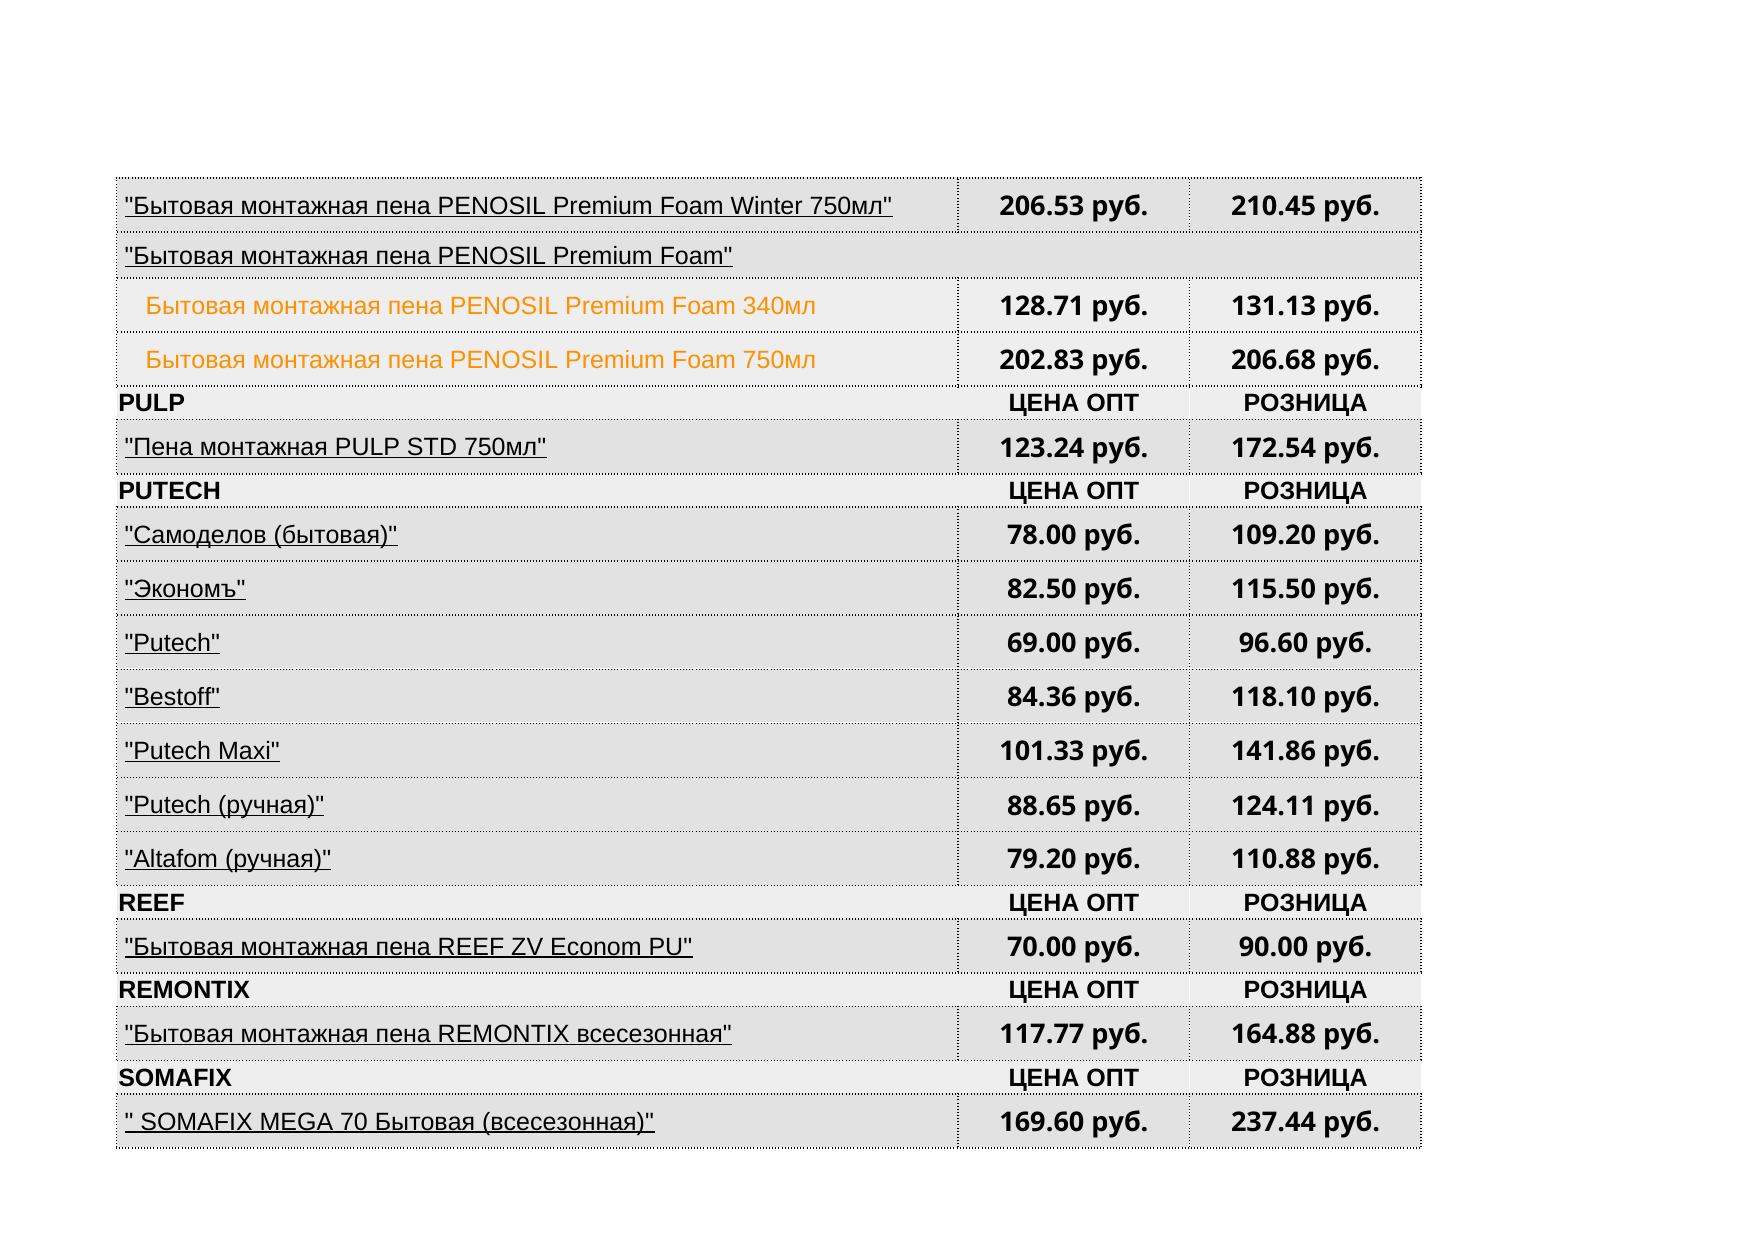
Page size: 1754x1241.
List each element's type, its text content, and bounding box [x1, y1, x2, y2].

table_cell 118.10 руб. [1190, 669, 1421, 722]
table_cell ЦЕНА ОПТ [958, 385, 1189, 419]
table_cell SOMAFIX [117, 1060, 958, 1093]
table_cell РОЗНИЦА [1190, 385, 1421, 419]
table_cell 131.13 руб. [1190, 277, 1421, 331]
table_cell ЦЕНА ОПТ [958, 972, 1189, 1006]
table_cell 206.53 руб. [958, 177, 1189, 231]
table_cell 70.00 руб. [958, 918, 1189, 972]
table_cell 90.00 руб. [1190, 918, 1421, 972]
table_cell 206.68 руб. [1190, 331, 1421, 385]
table_cell "Altafom (ручная)" [117, 831, 958, 885]
table_cell 101.33 руб. [958, 723, 1189, 777]
table_cell 210.45 руб. [1190, 177, 1421, 231]
table_cell 79.20 руб. [958, 831, 1189, 885]
table_cell РОЗНИЦА [1190, 972, 1421, 1006]
table_cell 109.20 руб. [1190, 506, 1421, 560]
table_cell REEF [117, 885, 958, 918]
table_cell 169.60 руб. [958, 1093, 1189, 1147]
table_cell 88.65 руб. [958, 777, 1189, 831]
table_cell "Бытовая монтажная пена REMONTIX всесезонная" [117, 1006, 958, 1060]
table_cell 124.11 руб. [1190, 777, 1421, 831]
table_cell "Putech (ручная)" [117, 777, 958, 831]
table_cell "Bestoff" [117, 669, 958, 722]
table_cell "Экономъ" [117, 560, 958, 614]
table_cell "Putech Maxi" [117, 723, 958, 777]
table_cell "Самоделов (бытовая)" [117, 506, 958, 560]
table_cell Бытовая монтажная пена PENOSIL Premium Foam 340мл [117, 277, 958, 331]
table_cell 82.50 руб. [958, 560, 1189, 614]
table_cell "Бытовая монтажная пена PENOSIL Premium Foam" [117, 231, 1421, 277]
table_cell PULP [117, 385, 958, 419]
table_cell 115.50 руб. [1190, 560, 1421, 614]
table_cell РОЗНИЦА [1190, 885, 1421, 918]
table_cell 172.54 руб. [1190, 419, 1421, 473]
table_cell 84.36 руб. [958, 669, 1189, 722]
table_cell РОЗНИЦА [1190, 1060, 1421, 1093]
table_cell 69.00 руб. [958, 614, 1189, 668]
table_cell 123.24 руб. [958, 419, 1189, 473]
table_cell "Пена монтажная PULP STD 750мл" [117, 419, 958, 473]
table_cell 237.44 руб. [1190, 1093, 1421, 1147]
table_cell 110.88 руб. [1190, 831, 1421, 885]
table_cell 78.00 руб. [958, 506, 1189, 560]
table_cell 164.88 руб. [1190, 1006, 1421, 1060]
table_cell ЦЕНА ОПТ [958, 1060, 1189, 1093]
table_cell REMONTIX [117, 972, 958, 1006]
table_cell "Putech" [117, 614, 958, 668]
table_cell Бытовая монтажная пена PENOSIL Premium Foam 750мл [117, 331, 958, 385]
table_cell "Бытовая монтажная пена REEF ZV Econom PU" [117, 918, 958, 972]
table_cell 141.86 руб. [1190, 723, 1421, 777]
table_cell ЦЕНА ОПТ [958, 885, 1189, 918]
table_cell " SOMAFIX MEGA 70 Бытовая (всесезонная)" [117, 1093, 958, 1147]
table_cell ЦЕНА ОПТ [958, 473, 1189, 506]
table_cell 117.77 руб. [958, 1006, 1189, 1060]
table_cell PUTECH [117, 473, 958, 506]
table_cell 96.60 руб. [1190, 614, 1421, 668]
table_cell 202.83 руб. [958, 331, 1189, 385]
table_cell "Бытовая монтажная пена PENOSIL Premium Foam Winter 750мл" [117, 177, 958, 231]
table_cell 128.71 руб. [958, 277, 1189, 331]
table_cell РОЗНИЦА [1190, 473, 1421, 506]
